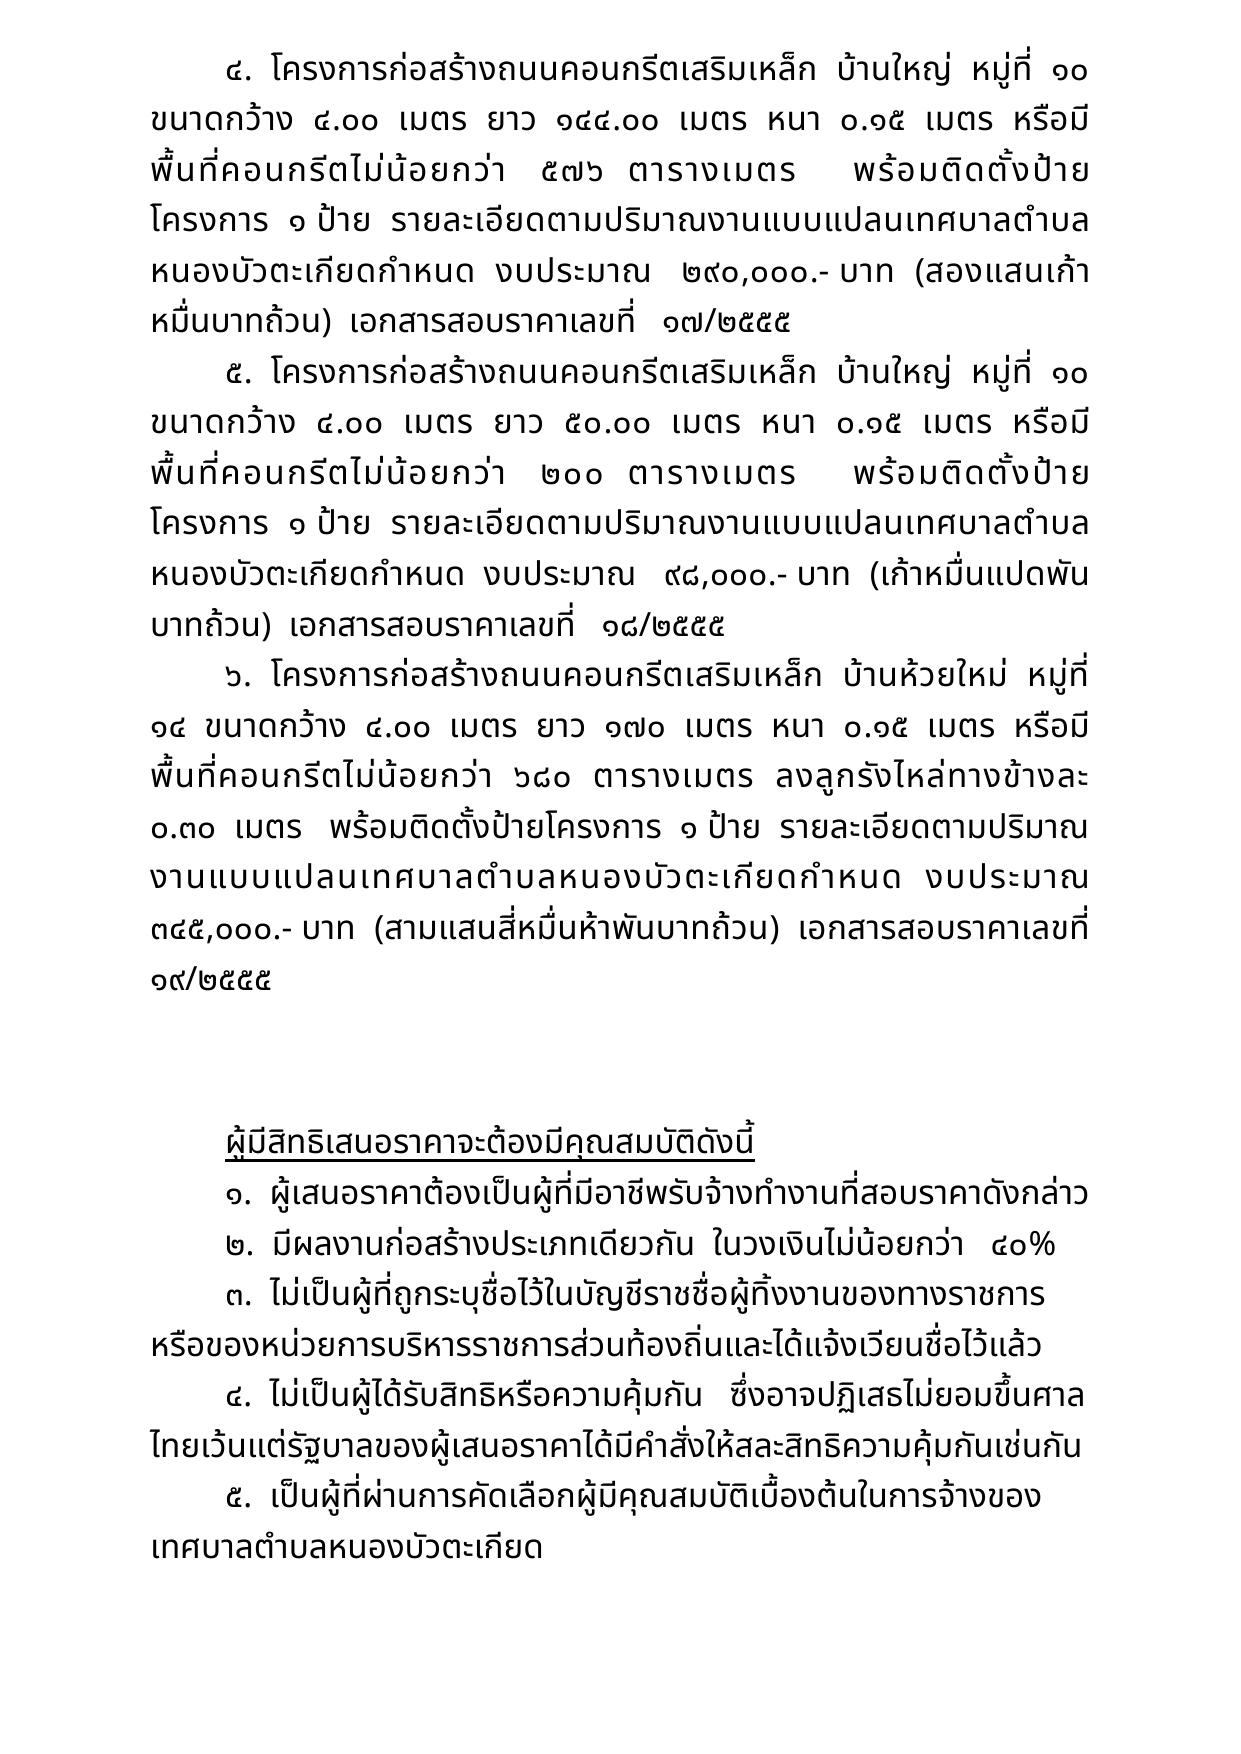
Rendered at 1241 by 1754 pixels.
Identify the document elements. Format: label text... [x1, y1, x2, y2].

text ๑. ผู้เสนอราคาต้องเป็นผู้ที่มีอาชีพรับจ้างทำงานที่สอบราคาดังกล่าว [150, 1169, 1090, 1219]
text ๔. โครงการก่อสร้างถนนคอนกรีตเสริมเหล็ก บ้านใหญ่ หมู่ที่ ๑๐ ขนาดกว้าง ๔.๐๐ เมตร ยาว ๑๔๔.๐๐ เมตร หนา ๐.๑๕ เมตร หรือมีพื้นที่คอนกรีตไม่น้อยกว่า ๕๗๖ ตารางเมตร พร้อมติดตั้งป้ายโครงการ ๑ ป้าย รายละเอียดตามปริมาณงานแบบแปลนเทศบาลตำบลหนองบัวตะเกียดกำหนด งบประมาณ ๒๙๐,๐๐๐.- บาท (สองแสนเก้าหมื่นบาทถ้วน) เอกสารสอบราคาเลขที่ ๑๗/๒๕๕๕ [150, 44, 1090, 348]
text ๖. โครงการก่อสร้างถนนคอนกรีตเสริมเหล็ก บ้านห้วยใหม่ หมู่ที่ ๑๔ ขนาดกว้าง ๔.๐๐ เมตร ยาว ๑๗๐ เมตร หนา ๐.๑๕ เมตร หรือมีพื้นที่คอนกรีตไม่น้อยกว่า ๖๘๐ ตารางเมตร ลงลูกรังไหล่ทางข้างละ ๐.๓๐ เมตร พร้อมติดตั้งป้ายโครงการ ๑ ป้าย รายละเอียดตามปริมาณงานแบบแปลนเทศบาลตำบลหนองบัวตะเกียดกำหนด งบประมาณ ๓๔๕,๐๐๐.- บาท (สามแสนสี่หมื่นห้าพันบาทถ้วน) เอกสารสอบราคาเลขที่ ๑๙/๒๕๕๕ [150, 651, 1090, 1005]
text ๕. โครงการก่อสร้างถนนคอนกรีตเสริมเหล็ก บ้านใหญ่ หมู่ที่ ๑๐ ขนาดกว้าง ๔.๐๐ เมตร ยาว ๕๐.๐๐ เมตร หนา ๐.๑๕ เมตร หรือมีพื้นที่คอนกรีตไม่น้อยกว่า ๒๐๐ ตารางเมตร พร้อมติดตั้งป้ายโครงการ ๑ ป้าย รายละเอียดตามปริมาณงานแบบแปลนเทศบาลตำบลหนองบัวตะเกียดกำหนด งบประมาณ ๙๘,๐๐๐.- บาท (เก้าหมื่นแปดพันบาทถ้วน) เอกสารสอบราคาเลขที่ ๑๘/๒๕๕๕ [150, 348, 1090, 651]
text ๒. มีผลงานก่อสร้างประเภทเดียวกัน ในวงเงินไม่น้อยกว่า ๔๐% [150, 1219, 1090, 1270]
text ๔. ไม่เป็นผู้ได้รับสิทธิหรือความคุ้มกัน ซึ่งอาจปฏิเสธไม่ยอมขึ้นศาลไทยเว้นแต่รัฐบาลของผู้เสนอราคาได้มีคำสั่งให้สละสิทธิความคุ้มกันเช่นกัน [150, 1371, 1090, 1472]
text ๓. ไม่เป็นผู้ที่ถูกระบุชื่อไว้ในบัญชีราชชื่อผู้ทิ้งงานของทางราชการหรือของหน่วยการบริหารราชการส่วนท้องถิ่นและได้แจ้งเวียนชื่อไว้แล้ว [150, 1270, 1090, 1371]
text ๕. เป็นผู้ที่ผ่านการคัดเลือกผู้มีคุณสมบัติเบื้องต้นในการจ้างของเทศบาลตำบลหนองบัวตะเกียด [150, 1472, 1090, 1573]
text ผู้มีสิทธิเสนอราคาจะต้องมีคุณสมบัติดังนี้ [150, 1118, 1090, 1169]
